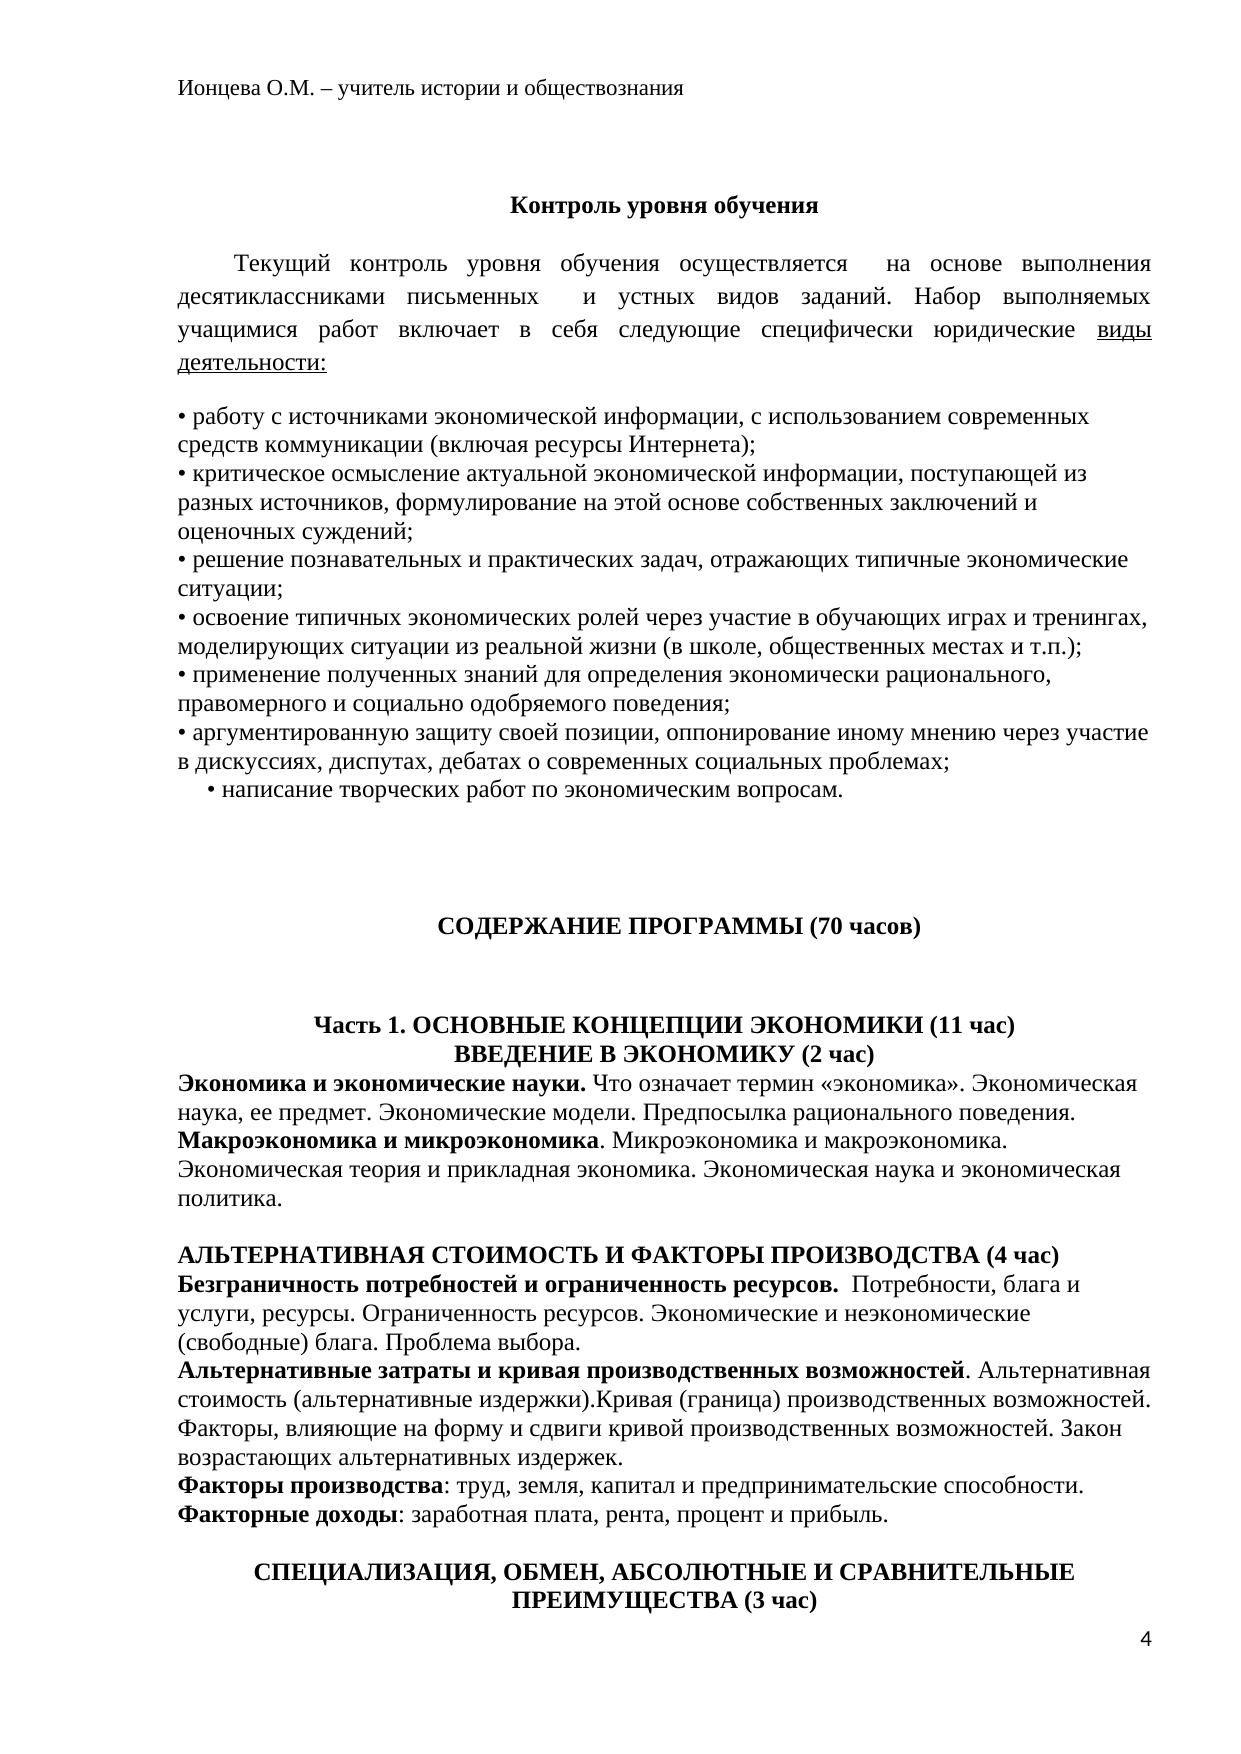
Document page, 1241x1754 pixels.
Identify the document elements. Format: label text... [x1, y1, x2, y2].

text • аргументированную защиту своей позиции, оппонирование иному мнению через участие в дискуссиях, диспутах, дебатах о современных социальных проблемах; [177, 717, 1152, 774]
text • освоение типичных экономических ролей через участие в обучающих играх и тренингах, моделирующих ситуации из реальной жизни (в школе, общественных местах и т.п.); [177, 602, 1152, 659]
text Безграничность потребностей и ограниченность ресурсов. Потребности, блага и услуги, ресурсы. Ограниченность ресурсов. Экономические и неэкономические (свободные) блага. Проблема выбора. [177, 1269, 1152, 1356]
text АЛЬТЕРНАТИВНАЯ СТОИМОСТЬ И ФАКТОРЫ ПРОИЗВОДСТВА (4 час) [177, 1241, 1152, 1269]
text • написание творческих работ по экономическим вопросам. [207, 774, 1152, 803]
text • критическое осмысление актуальной экономической информации, поступающей из разных источников, формулирование на этой основе собственных заключений и оценочных суждений; [177, 458, 1152, 544]
text СПЕЦИАЛИЗАЦИЯ, ОБМЕН, АБСОЛЮТНЫЕ И СРАВНИТЕЛЬНЫЕ ПРЕИМУЩЕСТВА (3 час) [177, 1557, 1152, 1614]
text • работу с источниками экономической информации, с использованием современных средств коммуникации (включая ресурсы Интернета); [177, 401, 1152, 458]
text СОДЕРЖАНИЕ ПРОГРАММЫ (70 часов) [207, 911, 1152, 940]
text Текущий контроль уровня обучения осуществляется на основе выполнения десятиклассниками письменных и устных видов заданий. Набор выполняемых учащимися работ включает в себя следующие специфически юридические виды деятельности: [177, 248, 1152, 376]
text Часть 1. ОСНОВНЫЕ КОНЦЕПЦИИ ЭКОНОМИКИ (11 час) [177, 1011, 1152, 1039]
text Альтернативные затраты и кривая производственных возможностей. Альтернативная стоимость (альтернативные издержки).Кривая (граница) производственных возможностей. Факторы, влияющие на форму и сдвиги кривой производственных возможностей. Закон возрастающих альтернативных издержек. [177, 1356, 1152, 1471]
text • решение познавательных и практических задач, отражающих типичные экономические ситуации; [177, 544, 1152, 602]
text • применение полученных знаний для определения экономически рационального, правомерного и социально одобряемого поведения; [177, 659, 1152, 717]
text Экономика и экономические науки. Что означает термин «экономика». Экономическая наука, ее предмет. Экономические модели. Предпосылка рационального поведения. Макроэкономика и микроэкономика. Микроэкономика и макроэкономика. Экономическая теория и прикладная экономика. Экономическая наука и экономическая политика. [177, 1068, 1152, 1212]
text ВВЕДЕНИЕ В ЭКОНОМИКУ (2 час) [177, 1039, 1152, 1068]
text Контроль уровня обучения [177, 190, 1152, 219]
text Факторы производства: труд, земля, капитал и предпринимательские способности. Факторные доходы: заработная плата, рента, процент и прибыль. [177, 1471, 1152, 1528]
